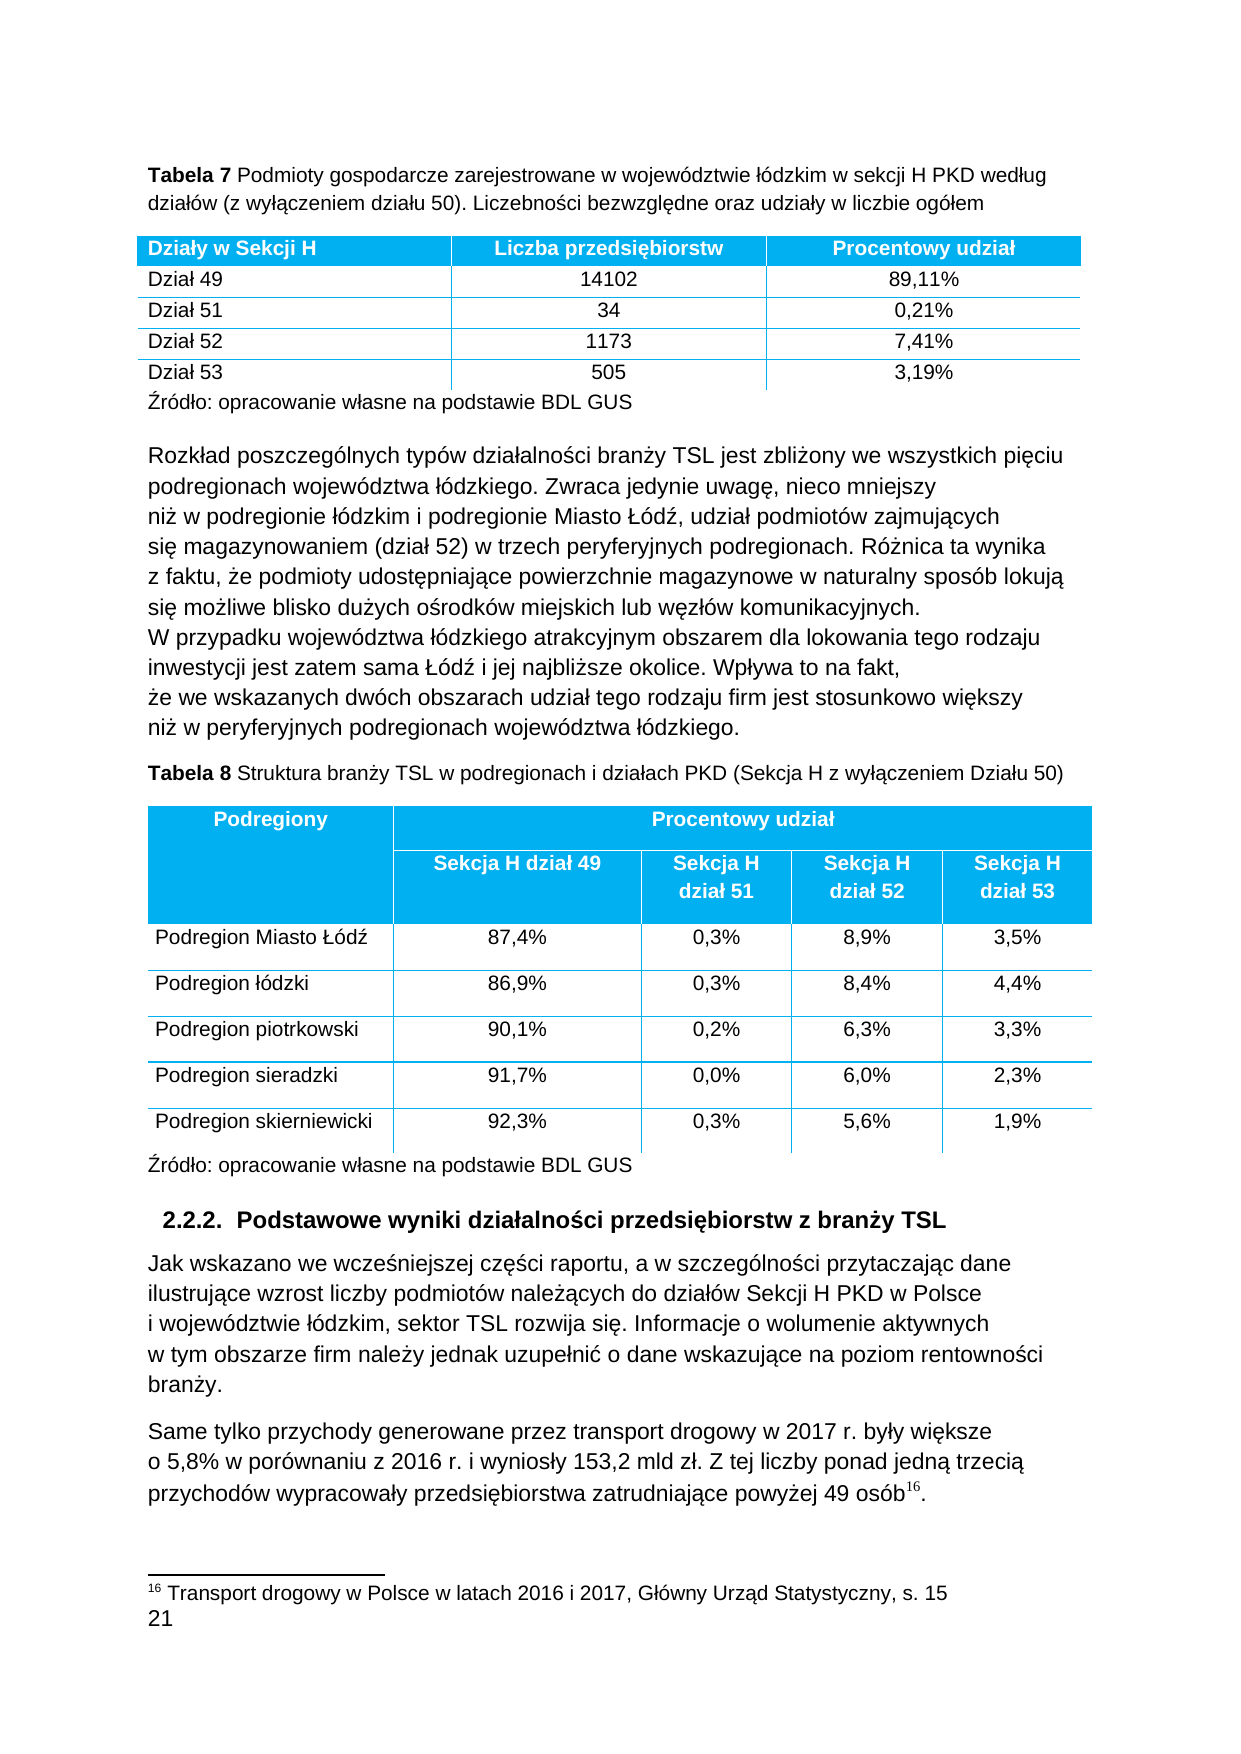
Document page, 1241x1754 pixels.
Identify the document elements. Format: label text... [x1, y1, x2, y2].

table_cell Dział 49 [136, 267, 451, 297]
text Tabela 7 Podmioty gospodarcze zarejestrowane w województwie łódzkim w sekcji H PKD według działów (z wyłączeniem działu 50). Liczebności bezwzględne oraz udziały w liczbie ogółem [148, 163, 1092, 214]
text Tabela 8 Struktura branży TSL w podregionach i działach PKD (Sekcja H z wyłączeniem Działu 50) [148, 761, 1092, 785]
table_cell Sekcja H dział 52 [792, 851, 942, 924]
table_header Procentowy udział [394, 806, 1092, 850]
subtitle Podstawowe wyniki działalności przedsiębiorstw z branży TSL [162, 1206, 1092, 1233]
table_cell 14102 [452, 267, 766, 297]
table_cell 0,21% [767, 297, 1081, 328]
table_cell Podregion Miasto Łódź [148, 925, 393, 969]
table_cell Podregion łódzki [148, 971, 393, 1016]
table_cell 6,0% [792, 1063, 942, 1107]
table_cell 86,9% [394, 971, 641, 1016]
table_cell 1,9% [943, 1108, 1093, 1153]
table_cell 1173 [452, 329, 766, 359]
table_cell Podregion piotrkowski [148, 1017, 393, 1061]
table_cell Dział 52 [136, 328, 451, 359]
table_cell 0,0% [642, 1063, 791, 1107]
table_cell Sekcja H dział 51 [642, 851, 791, 924]
table_header Procentowy udział [767, 236, 1081, 266]
table_cell 6,3% [792, 1017, 942, 1061]
table_cell 3,5% [943, 925, 1093, 969]
table_cell Dział 51 [136, 297, 451, 328]
table_cell 0,3% [642, 1109, 791, 1153]
text Jak wskazano we wcześniejszej części raportu, a w szczególności przytaczając dane ilustrujące wzrost liczby podmiotów należących do działów Sekcji H PKD w Polsce i województwie łódzkim, sektor TSL rozwija się. Informacje o wolumenie aktywnych w tym obszarze firm należy jednak uzupełnić o dane wskazujące na poziom rentowności branży. [148, 1250, 1092, 1397]
table_cell 0,3% [642, 971, 791, 1016]
text Rozkład poszczególnych typów działalności branży TSL jest zbliżony we wszystkich pięciu podregionach województwa łódzkiego. Zwraca jedynie uwagę, nieco mniejszy niż w podregionie łódzkim i podregionie Miasto Łódź, udział podmiotów zajmujących się magazynowaniem (dział 52) w trzech peryferyjnych podregionach. Różnica ta wynika z faktu, że podmioty udostępniające powierzchnie magazynowe w naturalny sposób lokują się możliwe blisko dużych ośrodków miejskich lub węzłów komunikacyjnych. W przypadku województwa łódzkiego atrakcyjnym obszarem dla lokowania tego rodzaju inwestycji jest zatem sama Łódź i jej najbliższe okolice. Wpływa to na fakt, że we wskazanych dwóch obszarach udział tego rodzaju firm jest stosunkowo większy niż w peryferyjnych podregionach województwa łódzkiego. [148, 442, 1092, 741]
table_cell 3,3% [943, 1016, 1093, 1061]
table_cell 92,3% [394, 1109, 641, 1153]
table_cell 0,2% [642, 1017, 791, 1061]
table_header Działy w Sekcji H [137, 236, 451, 266]
text Źródło: opracowanie własne na podstawie BDL GUS [148, 1153, 1092, 1177]
table_cell 5,6% [792, 1109, 942, 1153]
table_cell 7,41% [767, 328, 1081, 359]
table_cell 8,4% [792, 971, 942, 1016]
table_cell 2,3% [943, 1061, 1093, 1107]
table_cell 89,11% [767, 267, 1081, 297]
table_cell 34 [452, 298, 766, 328]
table_cell 505 [452, 360, 766, 390]
text Źródło: opracowanie własne na podstawie BDL GUS [148, 390, 1092, 414]
table_header Liczba przedsiębiorstw [452, 236, 766, 266]
table_cell 3,19% [767, 359, 1081, 390]
table_cell 90,1% [394, 1017, 641, 1061]
table_cell Sekcja H dział 49 [394, 851, 641, 924]
table_cell Dział 53 [136, 359, 451, 390]
table_header Podregiony [148, 806, 393, 924]
table_cell 0,3% [642, 925, 791, 969]
table_cell 8,9% [792, 925, 942, 969]
table_cell 4,4% [943, 970, 1093, 1016]
table_cell 91,7% [394, 1063, 641, 1107]
text Same tylko przychody generowane przez transport drogowy w 2017 r. były większe o 5,8% w porównaniu z 2016 r. i wyniosły 153,2 mld zł. Z tej liczby ponad jedną trzecią przychodów wypracowały przedsiębiorstwa zatrudniające powyżej 49 osób. [148, 1418, 1092, 1507]
table_cell Podregion skierniewicki [148, 1109, 393, 1153]
table_cell Sekcja H dział 53 [943, 851, 1092, 924]
table_cell 87,4% [394, 925, 641, 969]
table_cell Podregion sieradzki [148, 1063, 393, 1107]
